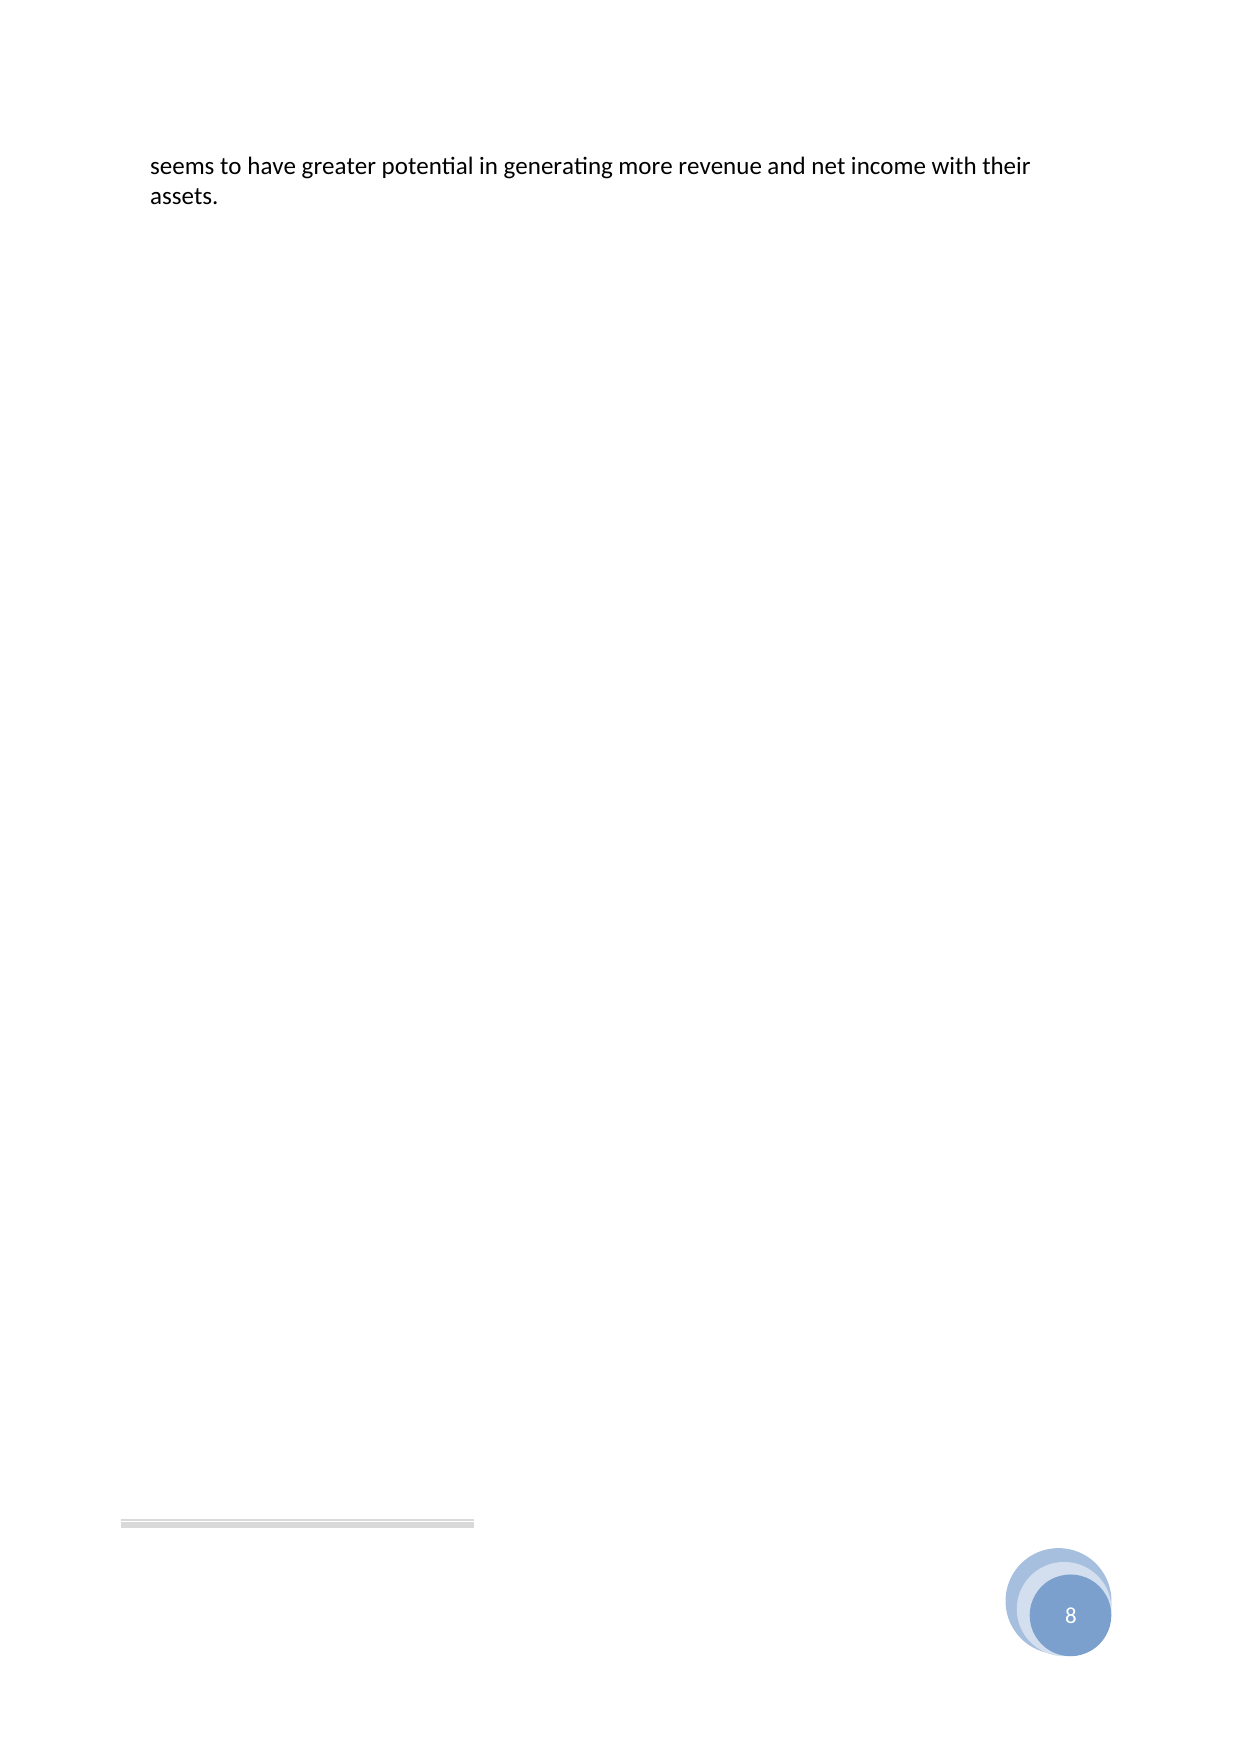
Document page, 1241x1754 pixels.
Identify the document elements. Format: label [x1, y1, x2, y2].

text [150, 150, 1090, 211]
